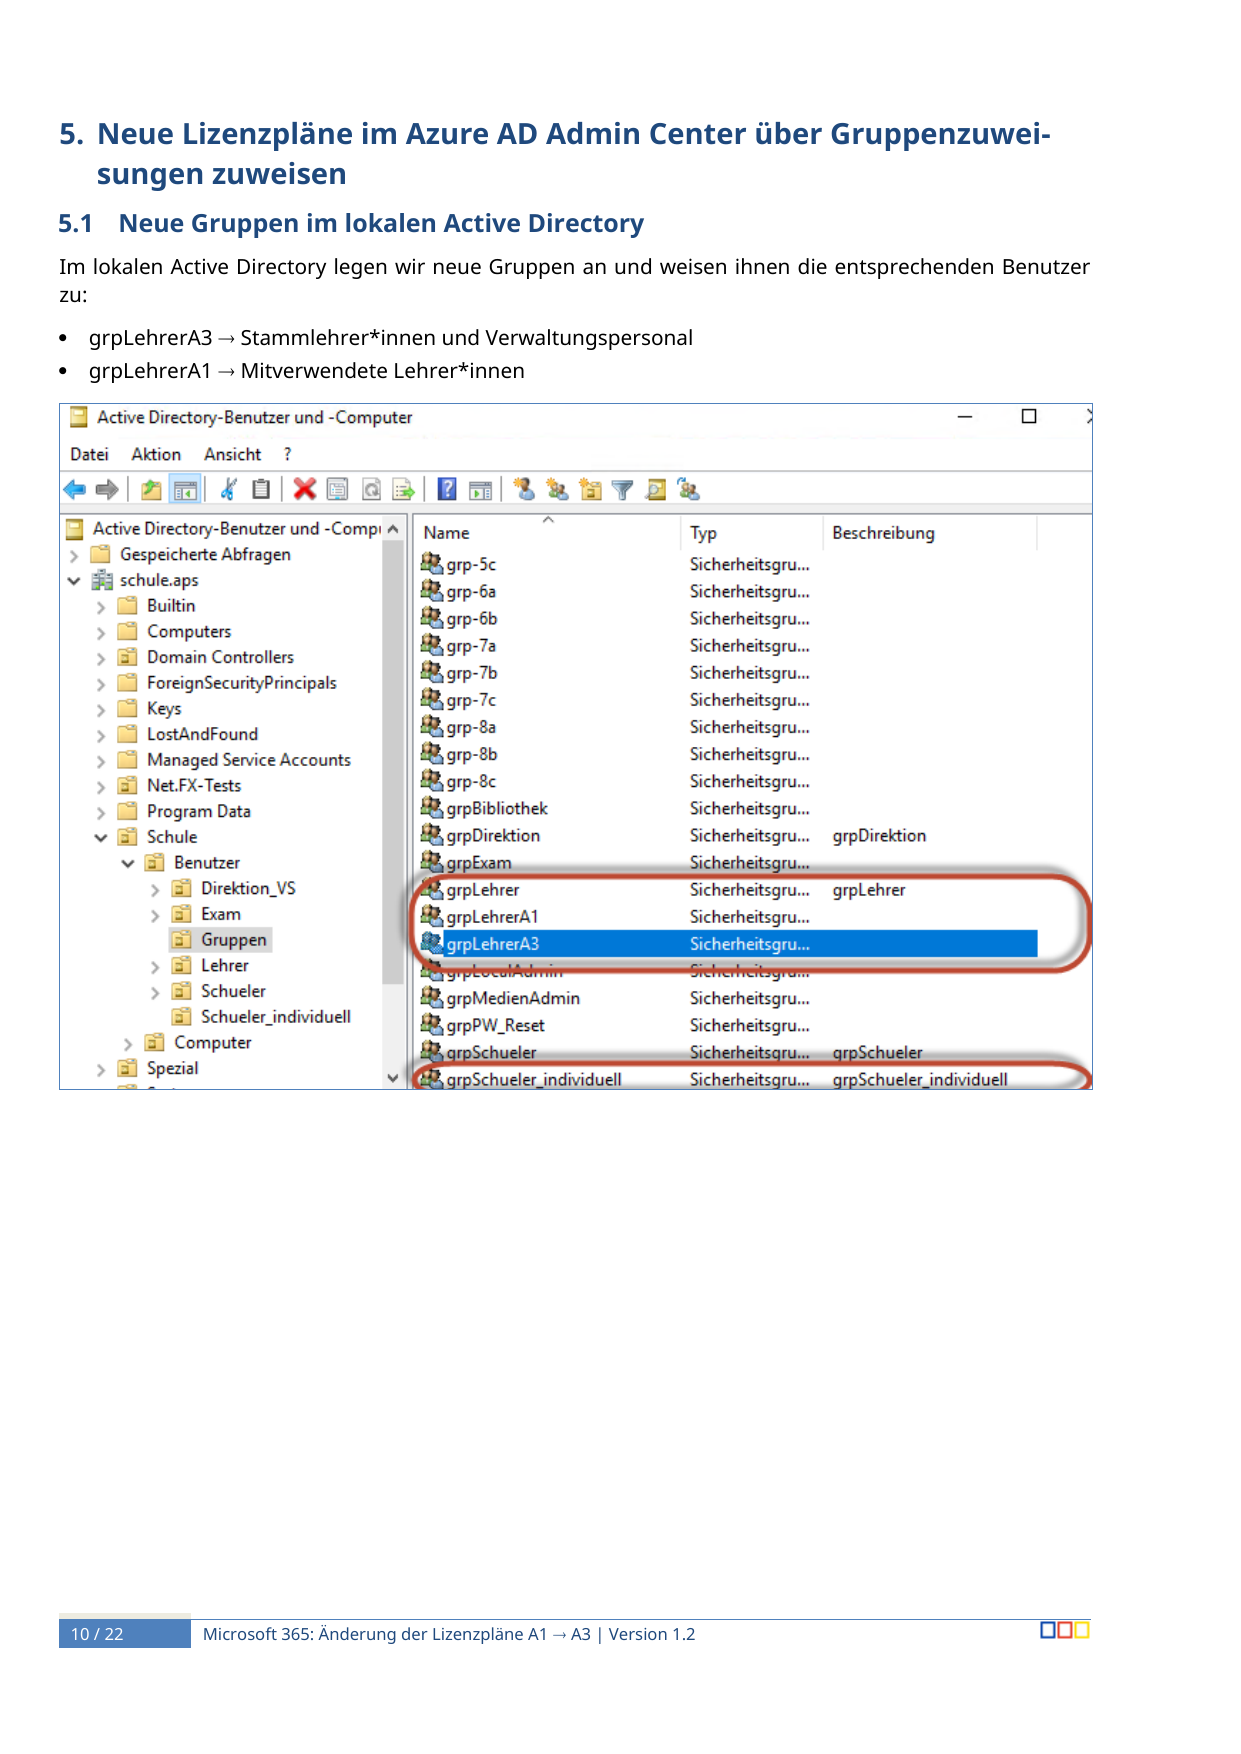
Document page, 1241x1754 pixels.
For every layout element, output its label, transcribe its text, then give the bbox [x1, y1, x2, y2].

subtitle Neue Gruppen im lokalen Active Directory [58, 206, 1092, 239]
list grpLehrerA1 Mitverwendete Lehrer*innen [59, 356, 1092, 384]
text Im lokalen Active Directory legen wir neue Gruppen an und weisen ihnen die entsprechenden Benutzer zu: [59, 252, 1092, 309]
picture [1039, 1620, 1092, 1641]
picture [60, 404, 1092, 1089]
list grpLehrerA3 Stammlehrer*innen und Verwaltungspersonal [59, 323, 1092, 352]
subtitle Neue Lizenzpläne im Azure AD Admin Center über Gruppenzuwei-sungen zuweisen [59, 114, 1092, 193]
